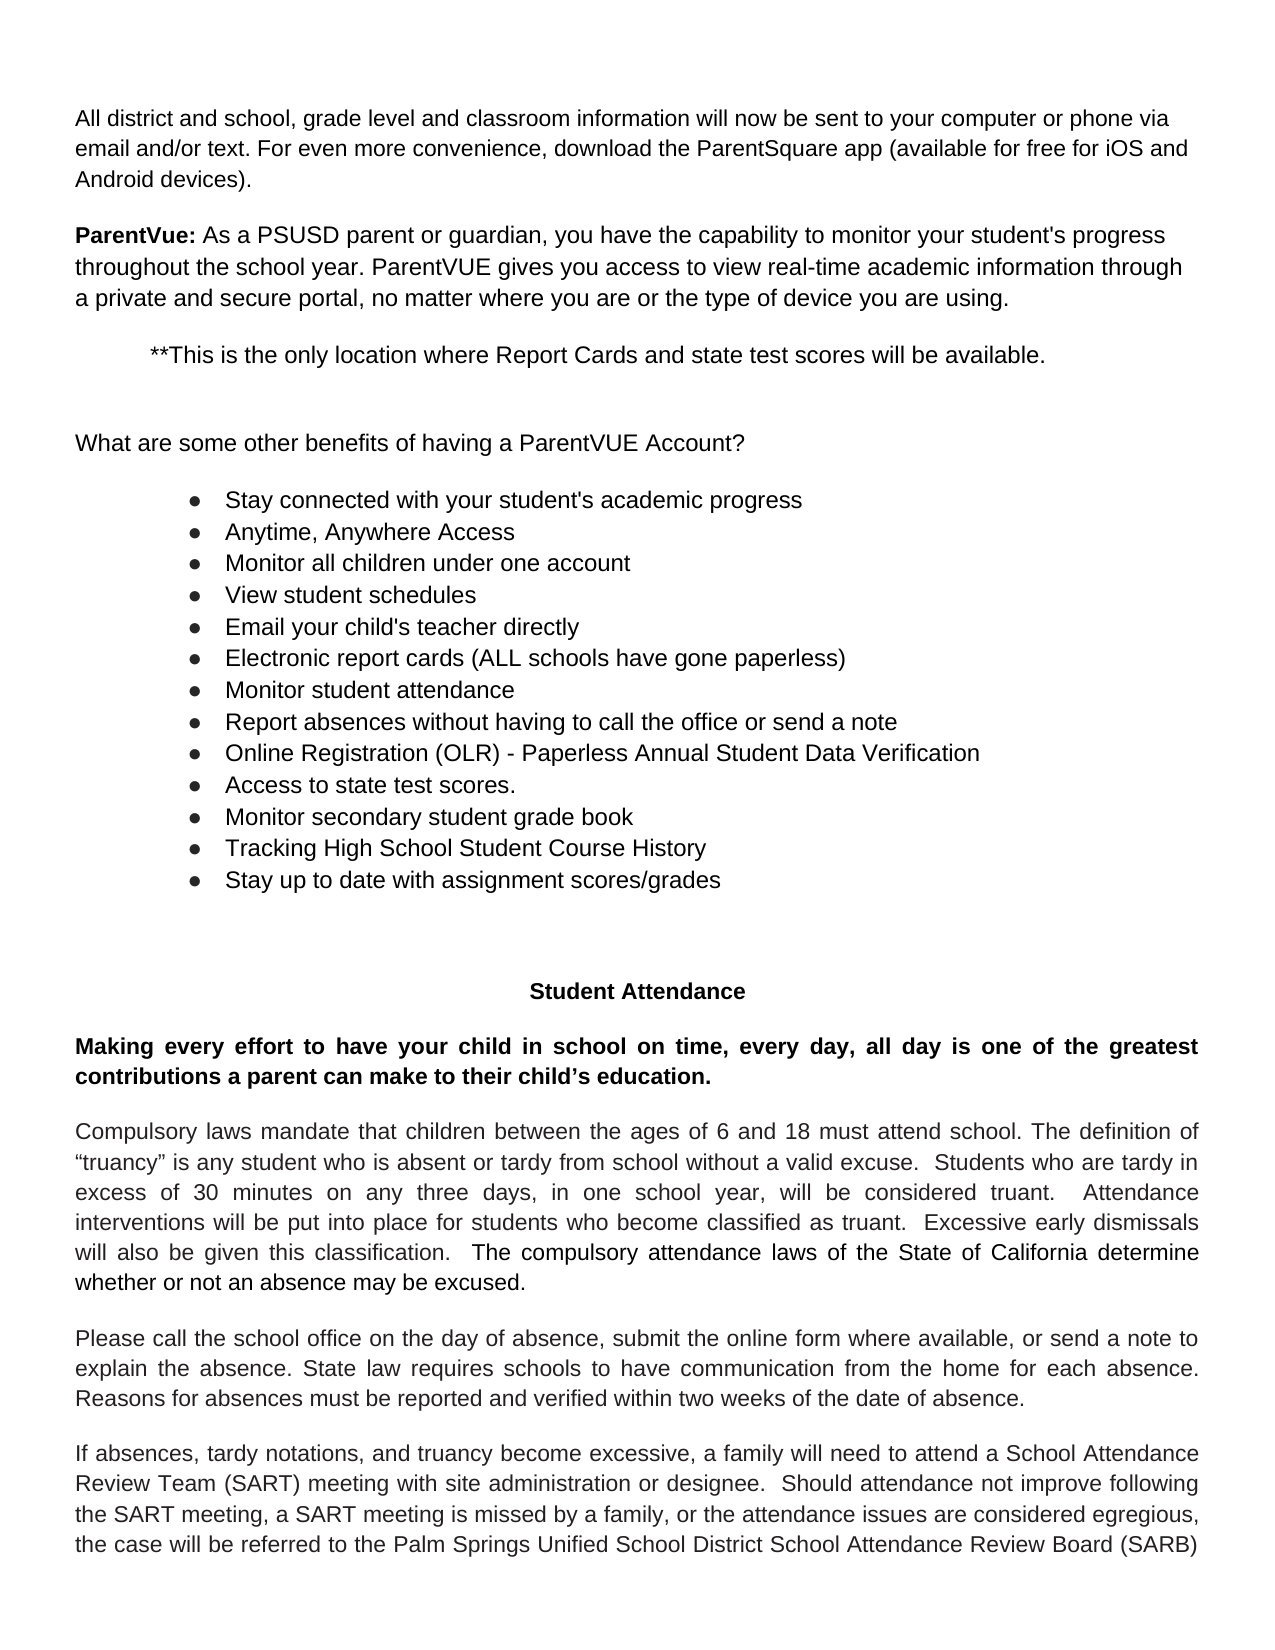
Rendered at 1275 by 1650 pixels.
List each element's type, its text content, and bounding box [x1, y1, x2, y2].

list Monitor all children under one account [187, 549, 1200, 577]
list Monitor student attendance [187, 676, 1200, 703]
text Please call the school office on the day of absence, submit the online form where available, or send a note to explain the absence. State law requires schools to have communication from the home for each absence. Reasons for absences must be reported and verified within two weeks of the date of absence. [75, 1324, 1200, 1411]
list Anytime, Anywhere Access [187, 517, 1200, 545]
text ParentVue: As a PSUSD parent or guardian, you have the capability to monitor your student's progress throughout the school year. ParentVUE gives you access to view real-time academic information through a private and secure portal, no matter where you are or the type of device you are using. [75, 221, 1200, 312]
list View student schedules [187, 581, 1200, 608]
text Compulsory laws mandate that children between the ages of 6 and 18 must attend school. The definition of “truancy” is any student who is absent or tardy from school without a valid excuse. Students who are tardy in excess of 30 minutes on any three days, in one school year, will be considered truant. Attendance interventions will be put into place for students who become classified as truant. Excessive early dismissals will also be given this classification. The compulsory attendance laws of the State of California determine whether or not an absence may be excused. [75, 1118, 1200, 1296]
list Access to state test scores. [187, 771, 1200, 798]
list Report absences without having to call the office or send a note [187, 707, 1200, 735]
list Online Registration (OLR) - Paperless Annual Student Data Verification [187, 739, 1200, 767]
list Stay up to date with assignment scores/grades [187, 866, 1200, 893]
list Electronic report cards (ALL schools have gone paperless) [187, 644, 1200, 672]
text All district and school, grade level and classroom information will now be sent to your computer or phone via email and/or text. For even more convenience, download the ParentSquare app (available for free for iOS and Android devices). [75, 105, 1200, 192]
text Making every effort to have your child in school on time, every day, all day is one of the greatest contributions a parent can make to their child’s education. [75, 1033, 1200, 1089]
list Tracking High School Student Course History [187, 834, 1200, 862]
list Email your child's teacher directly [187, 612, 1200, 640]
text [75, 1440, 1200, 1557]
text Student Attendance [75, 978, 1200, 1004]
list Monitor secondary student grade book [187, 802, 1200, 830]
list Stay connected with your student's academic progress [187, 486, 1200, 513]
text What are some other benefits of having a ParentVUE Account? [75, 397, 1200, 457]
text **This is the only location where Report Cards and state test scores will be available. [75, 341, 1200, 368]
